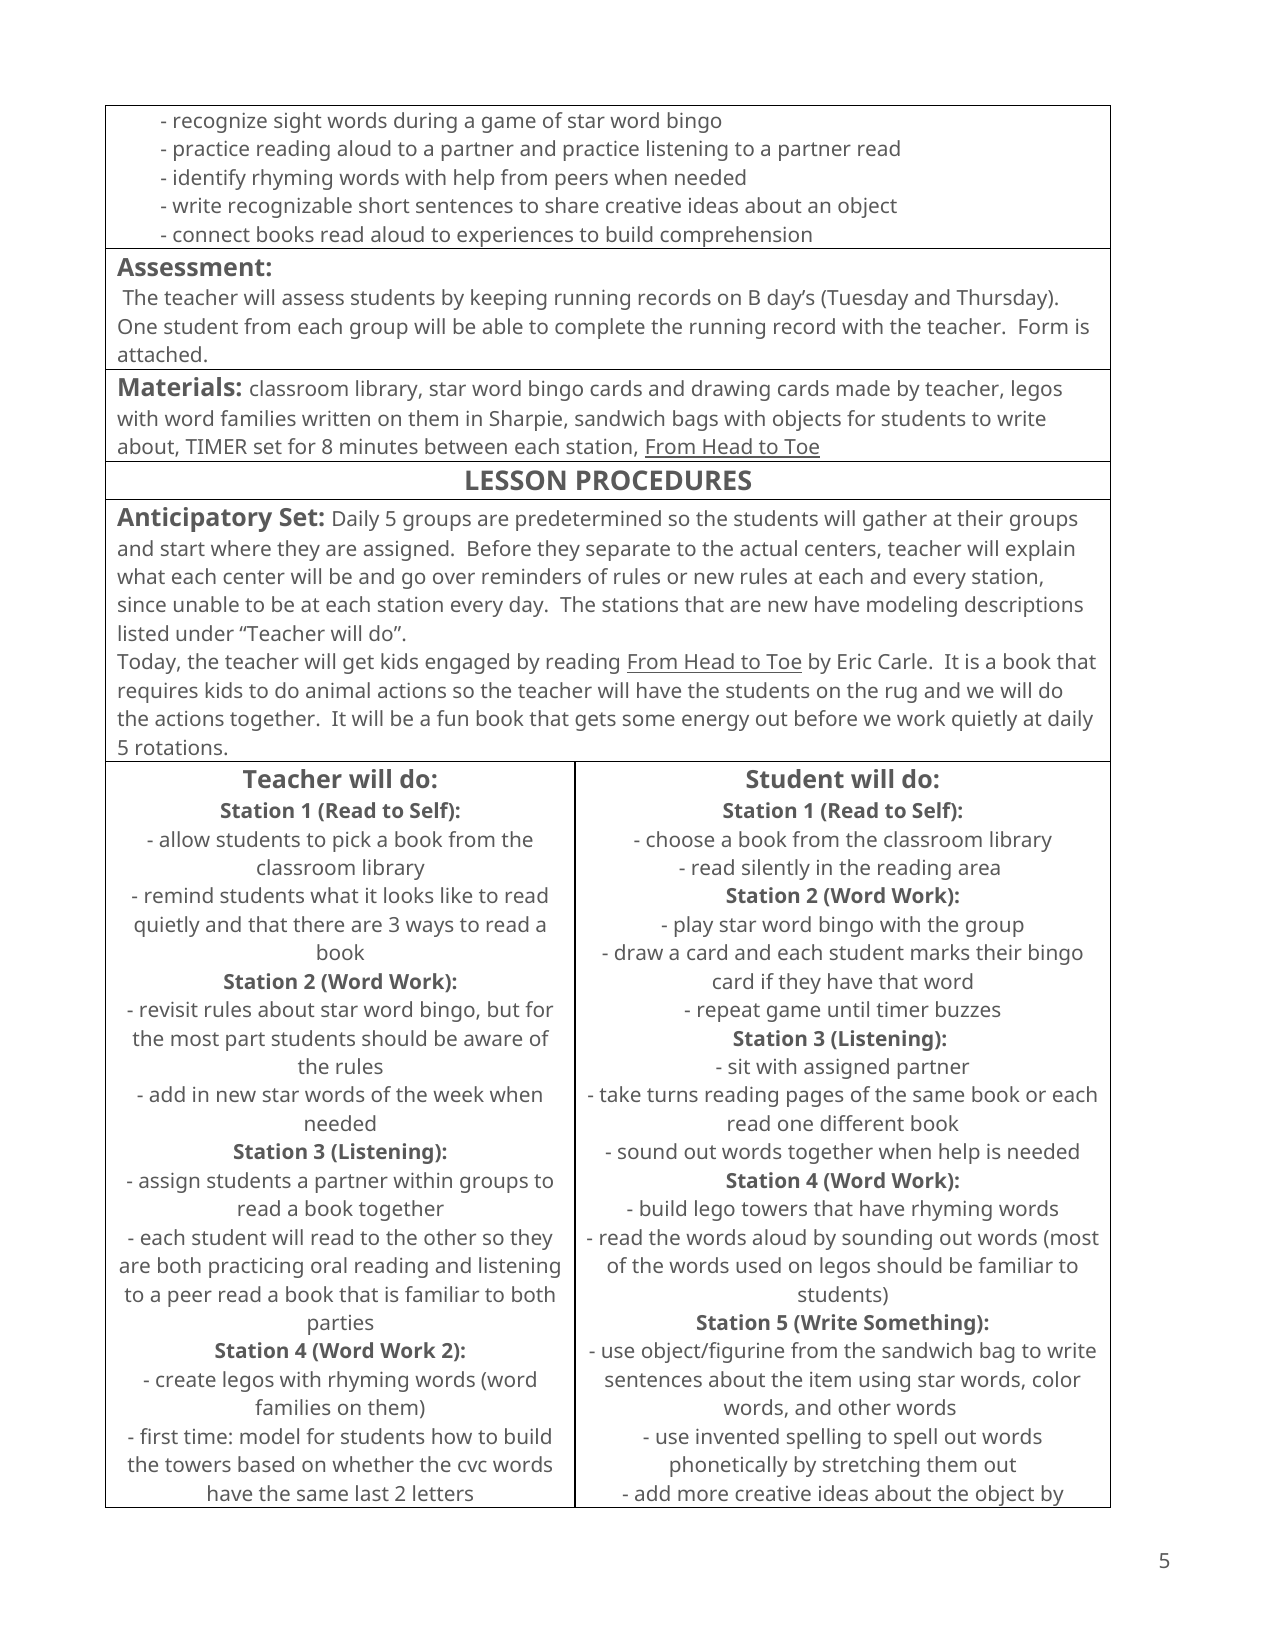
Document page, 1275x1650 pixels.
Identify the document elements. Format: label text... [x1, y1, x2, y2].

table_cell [106, 106, 1110, 248]
table_cell Anticipatory Set: Daily 5 groups are predetermined so the students will gather at their groups and start where they are assigned. Before they separate to the actual centers, teacher will explain what each center will be and go over reminders of rules or new rules at each and every station, since unable to be at each station every day. The stations that are new have modeling descriptions listed under “Teacher will do”. Today, the teacher will get kids engaged by reading From Head to Toe by Eric Carle. It is a book that requires kids to do animal actions so the teacher will have the students on the rug and we will do the actions together. It will be a fun book that gets some energy out before we work quietly at daily 5 rotations. [106, 500, 1110, 761]
table_cell LESSON PROCEDURES [106, 462, 1110, 498]
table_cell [576, 762, 1110, 1507]
table_cell Materials: classroom library, star word bingo cards and drawing cards made by teacher, legos with word families written on them in Sharpie, sandwich bags with objects for students to write about, TIMER set for 8 minutes between each station, From Head to Toe [106, 370, 1110, 461]
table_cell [106, 762, 574, 1507]
table_cell Assessment: The teacher will assess students by keeping running records on B day’s (Tuesday and Thursday). One student from each group will be able to complete the running record with the teacher. Form is attached. [106, 249, 1110, 369]
